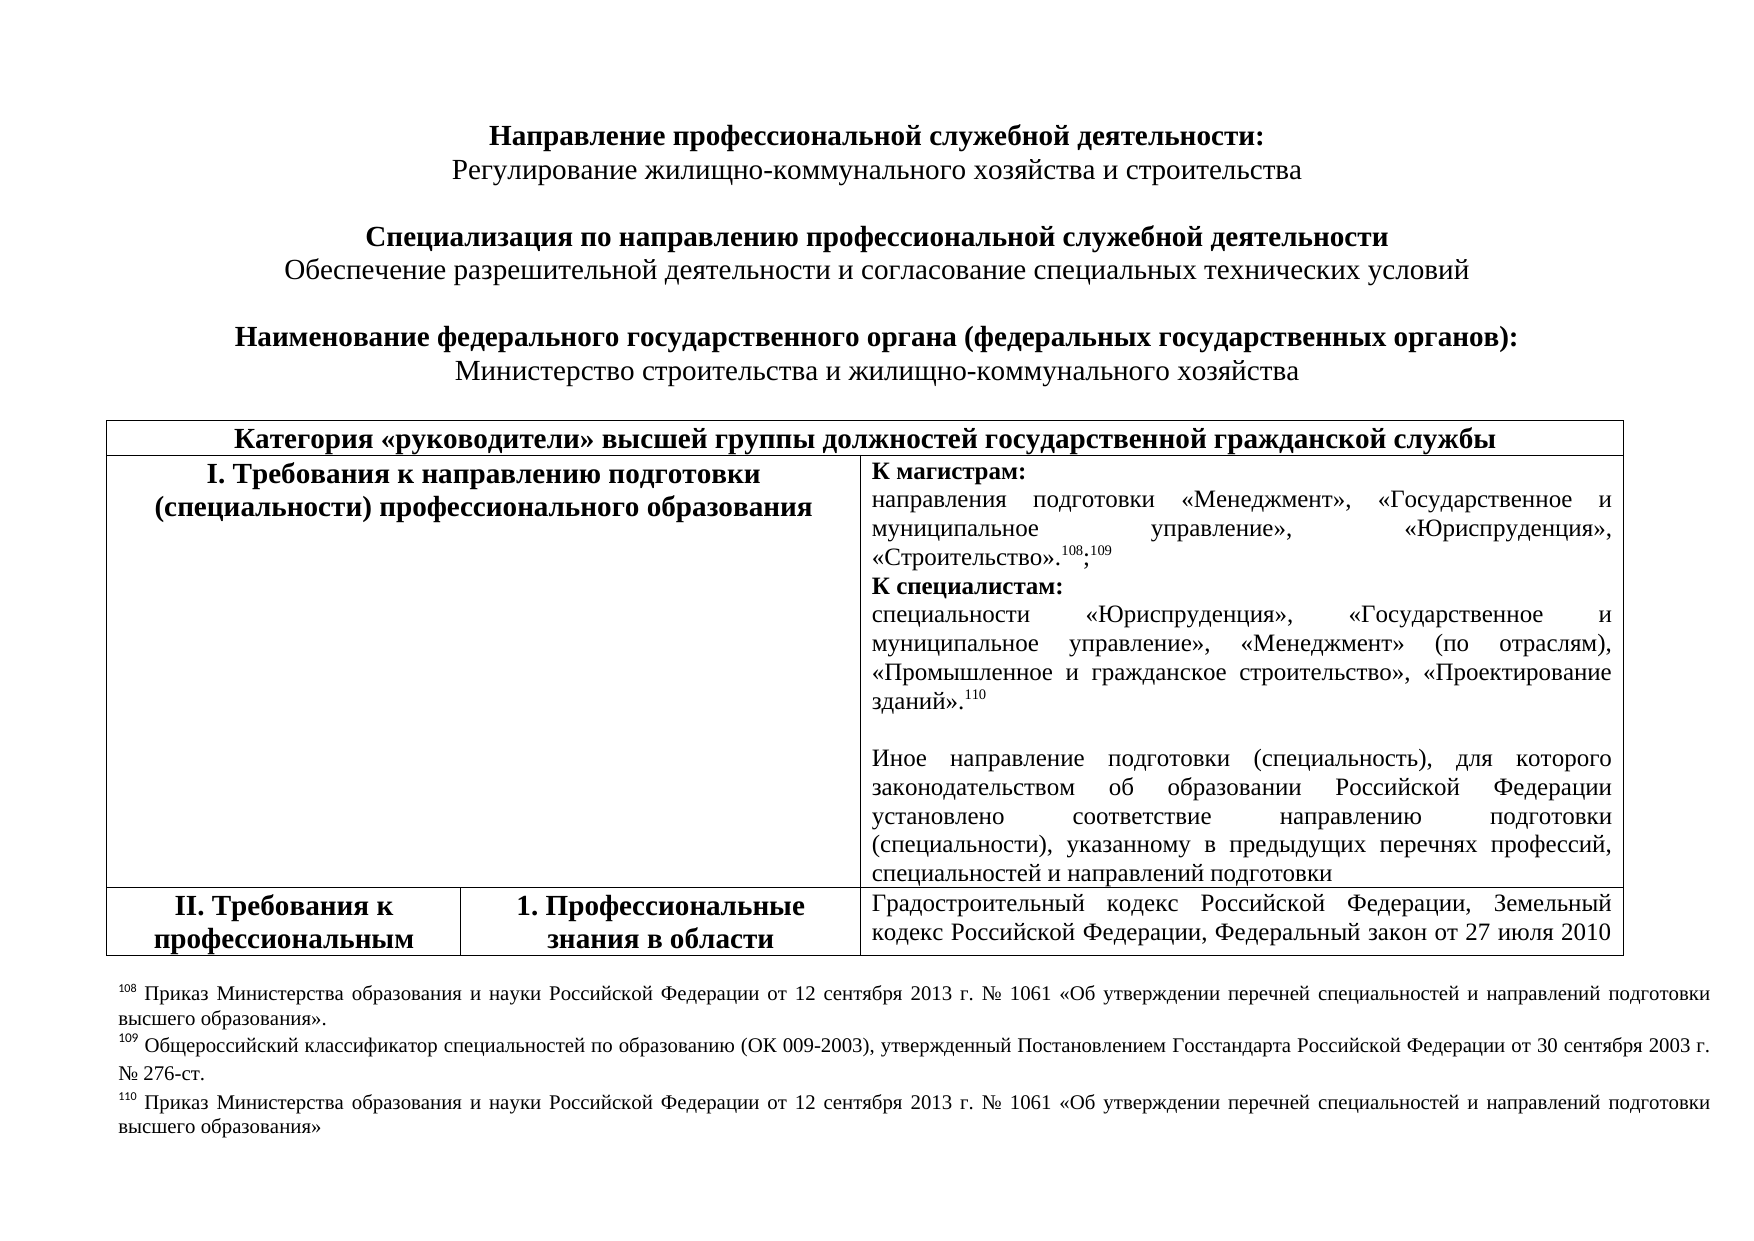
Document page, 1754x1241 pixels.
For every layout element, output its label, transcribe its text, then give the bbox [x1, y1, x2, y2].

text Направление профессиональной служебной деятельности: [118, 118, 1636, 152]
text Обеспечение разрешительной деятельности и согласование специальных технических условий [118, 252, 1636, 286]
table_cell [461, 888, 860, 955]
text Министерство строительства и жилищно-коммунального хозяйства [118, 353, 1636, 387]
text Наименование федерального государственного органа (федеральных государственных органов): [118, 319, 1636, 353]
table_cell К магистрам: направления подготовки «Менеджмент», «Государственное и муниципальное управление», «Юриспруденция», «Строительство».; К специалистам: специальности «Юриспруденция», «Государственное и муниципальное управление», «Менеджмент» (по отраслям), «Промышленное и гражданское строительство», «Проектирование зданий». Иное направление подготовки (специальность), для которого законодательством об образовании Российской Федерации установлено соответствие направлению подготовки (специальности), указанному в предыдущих перечнях профессий, специальностей и направлений подготовки [861, 456, 1623, 887]
table_cell I. Требования к направлению подготовки (специальности) профессионального образования [107, 456, 860, 887]
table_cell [107, 888, 460, 955]
text Специализация по направлению профессиональной служебной деятельности [118, 219, 1636, 252]
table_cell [861, 888, 1623, 955]
table_header Категория «руководители» высшей группы должностей государственной гражданской службы [107, 421, 1623, 455]
text Регулирование жилищно-коммунального хозяйства и строительства [118, 152, 1636, 185]
